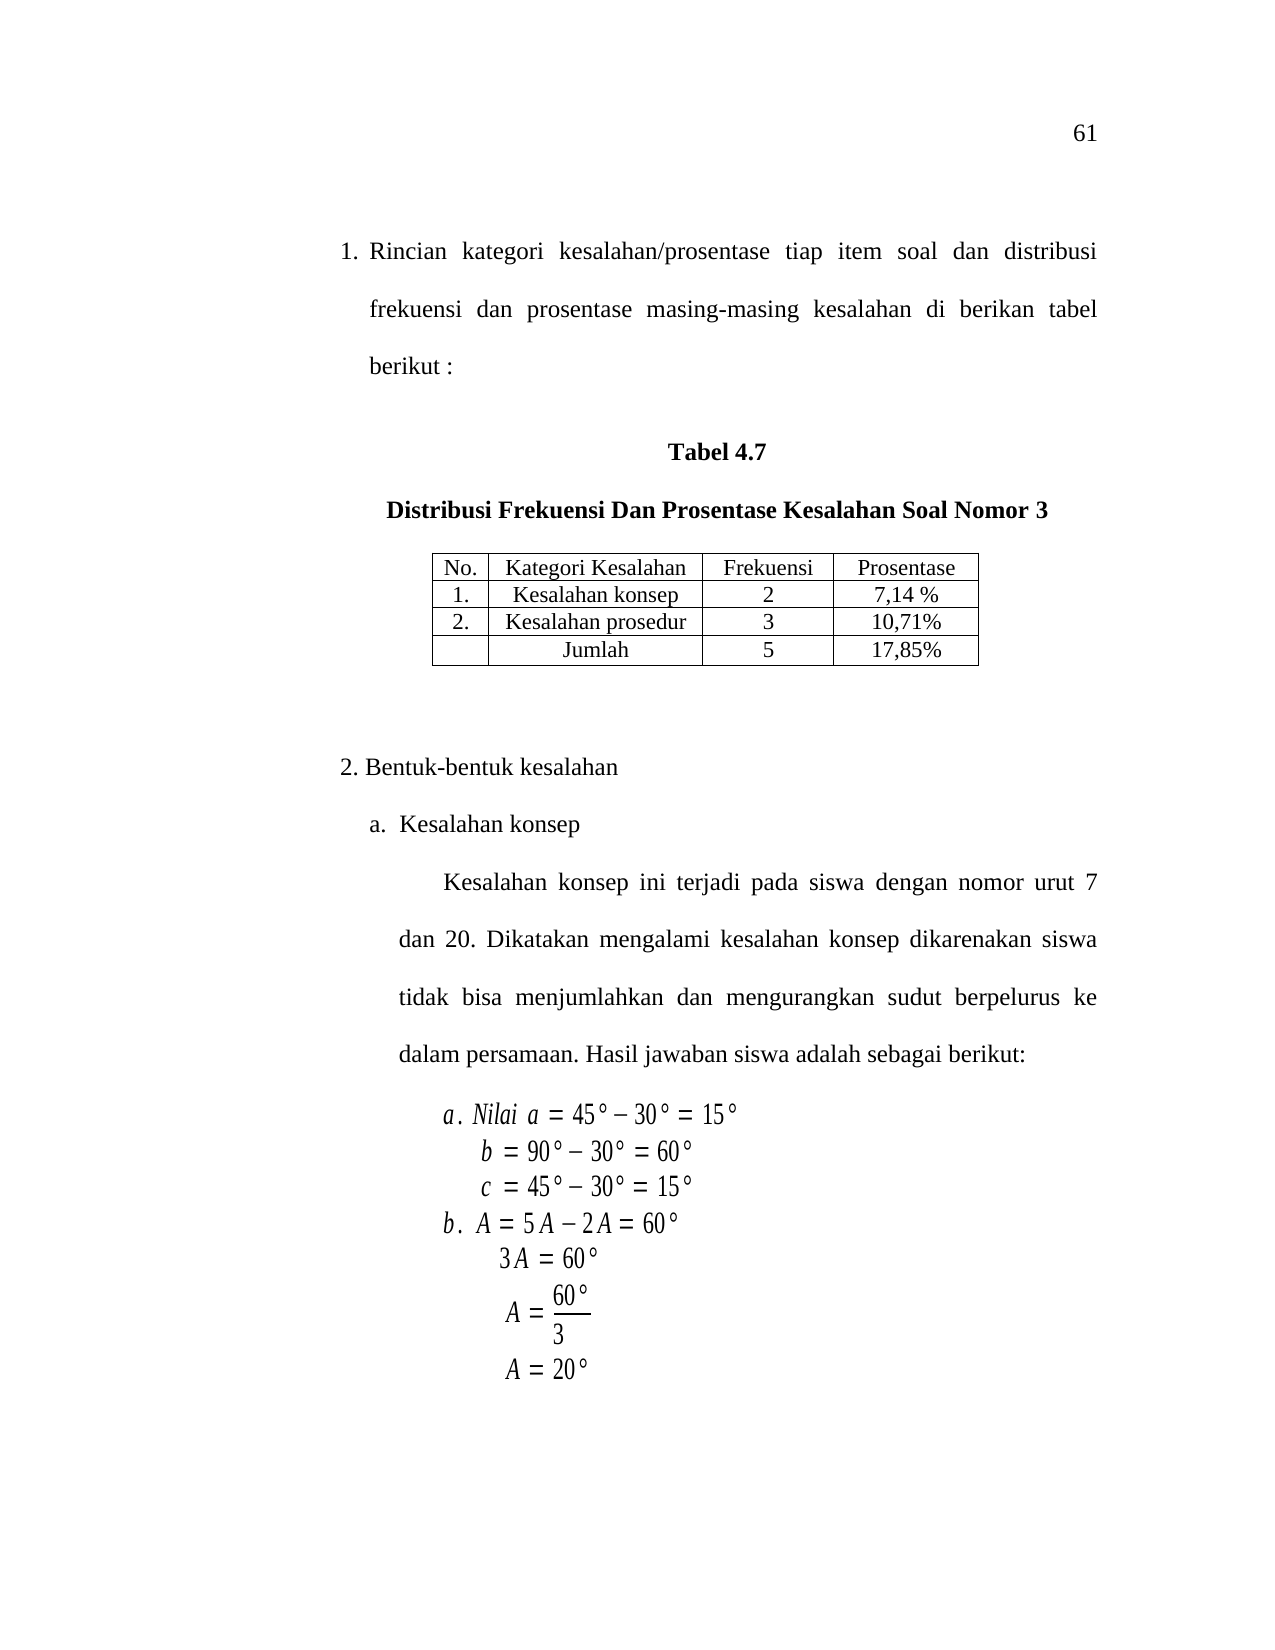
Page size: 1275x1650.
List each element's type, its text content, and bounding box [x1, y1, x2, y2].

table_header Frekuensi [703, 554, 833, 580]
list 2. Bentuk-bentuk kesalahan [340, 752, 1098, 781]
table_header Kategori Kesalahan [489, 554, 702, 580]
text a. Kesalahan konsep [369, 809, 1098, 838]
table_header No. [433, 554, 488, 580]
table_cell 3 [703, 608, 833, 635]
text Tabel 4.7 [336, 437, 1098, 466]
table_cell Kesalahan prosedur [489, 608, 702, 635]
table_header Prosentase [834, 554, 978, 580]
table_cell [433, 636, 488, 664]
table_cell Jumlah [489, 636, 702, 664]
table_cell 2 [703, 581, 833, 607]
table_cell Kesalahan konsep [489, 581, 702, 607]
table_cell 5 [703, 636, 833, 664]
table_cell 17,85% [834, 636, 978, 664]
text Distribusi Frekuensi Dan Prosentase Kesalahan Soal Nomor 3 [336, 495, 1098, 524]
list Rincian kategori kesalahan/prosentase tiap item soal dan distribusi frekuensi dan prosentase masing-masing kesalahan di berikan tabel berikut : [340, 236, 1098, 380]
table_cell 10,71% [834, 608, 978, 635]
table_cell 1. [433, 581, 488, 607]
table_cell 7,14 % [834, 581, 978, 607]
table_cell 2. [433, 608, 488, 635]
text Kesalahan konsep ini terjadi pada siswa dengan nomor urut 7 dan 20. Dikatakan mengalami kesalahan konsep dikarenakan siswa tidak bisa menjumlahkan dan mengurangkan sudut berpelurus ke dalam persamaan. Hasil jawaban siswa adalah sebagai berikut: [399, 867, 1098, 1068]
